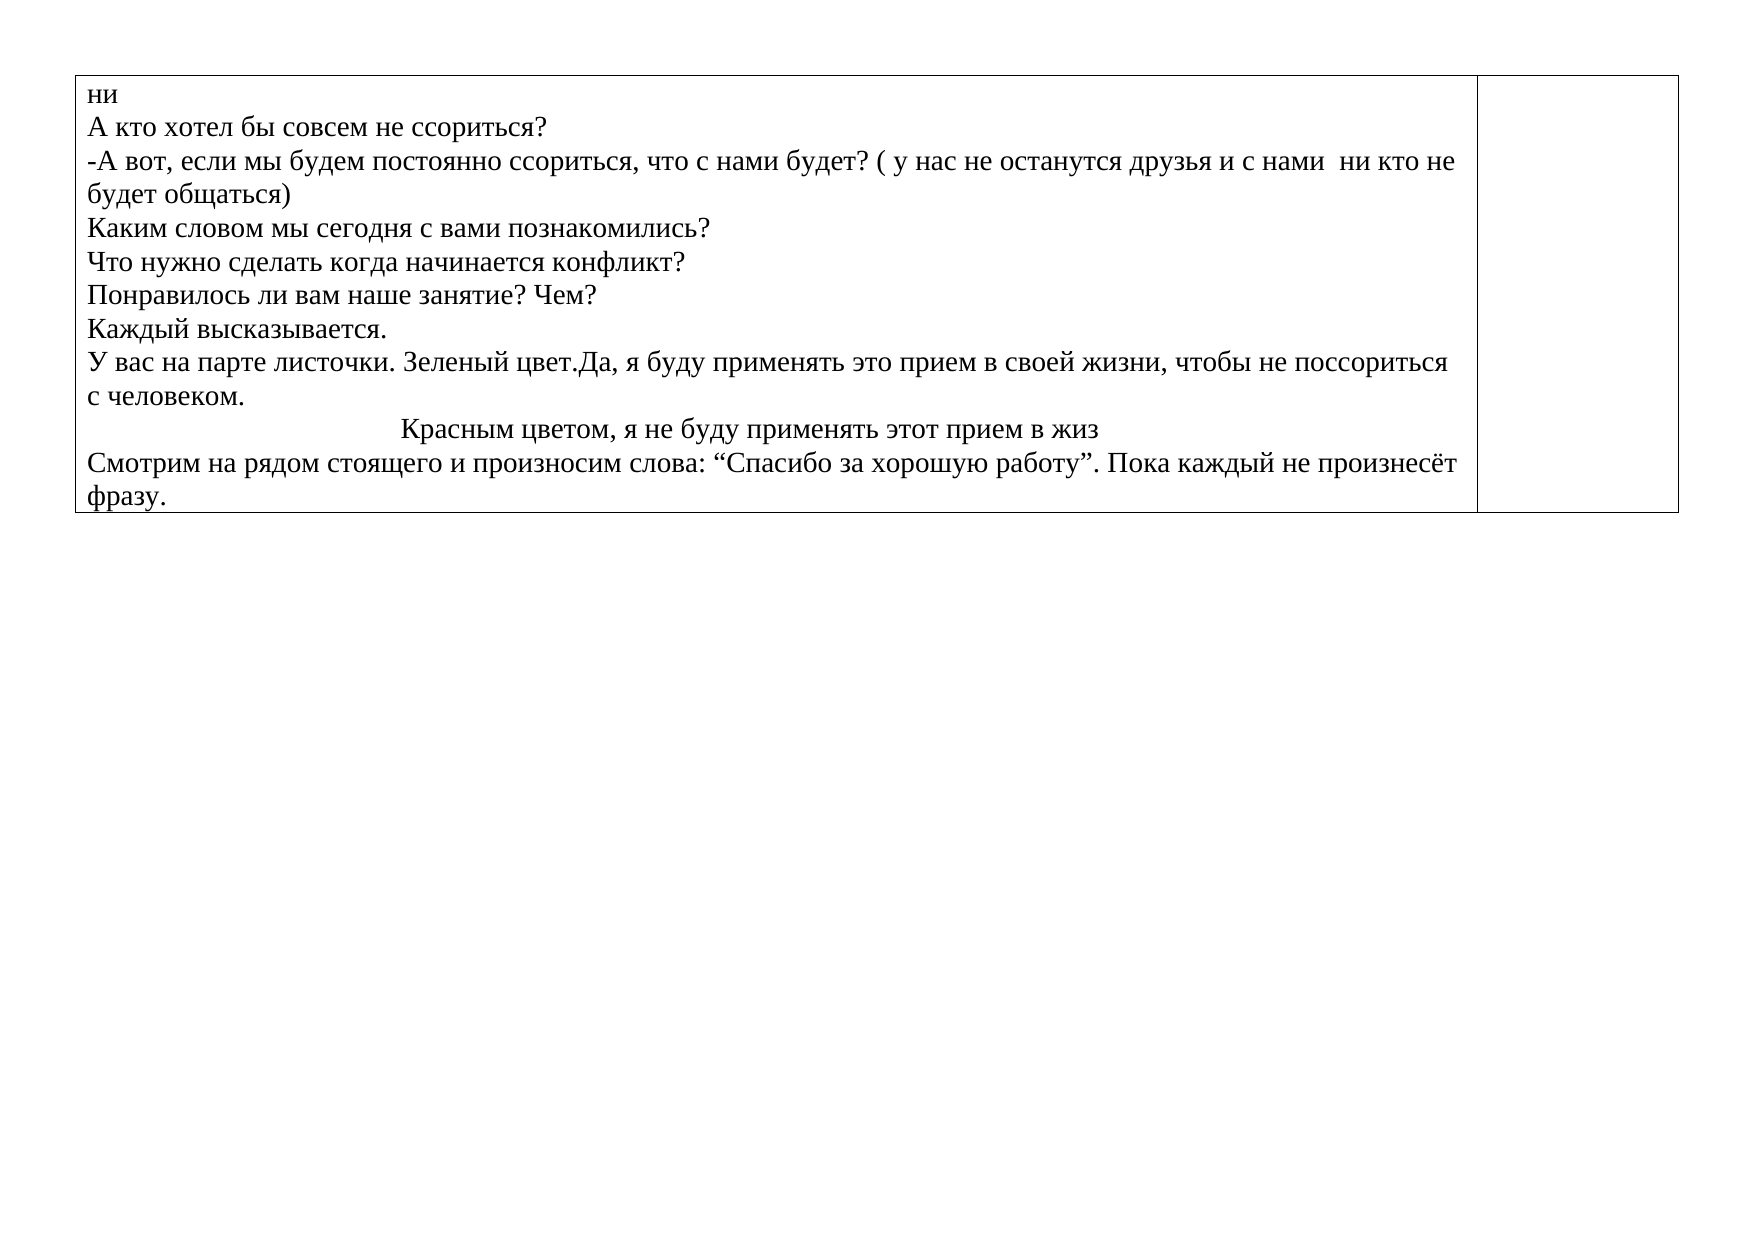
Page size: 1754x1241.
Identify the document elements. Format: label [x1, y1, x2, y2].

table_cell [76, 76, 1477, 512]
table_cell [1478, 76, 1678, 512]
